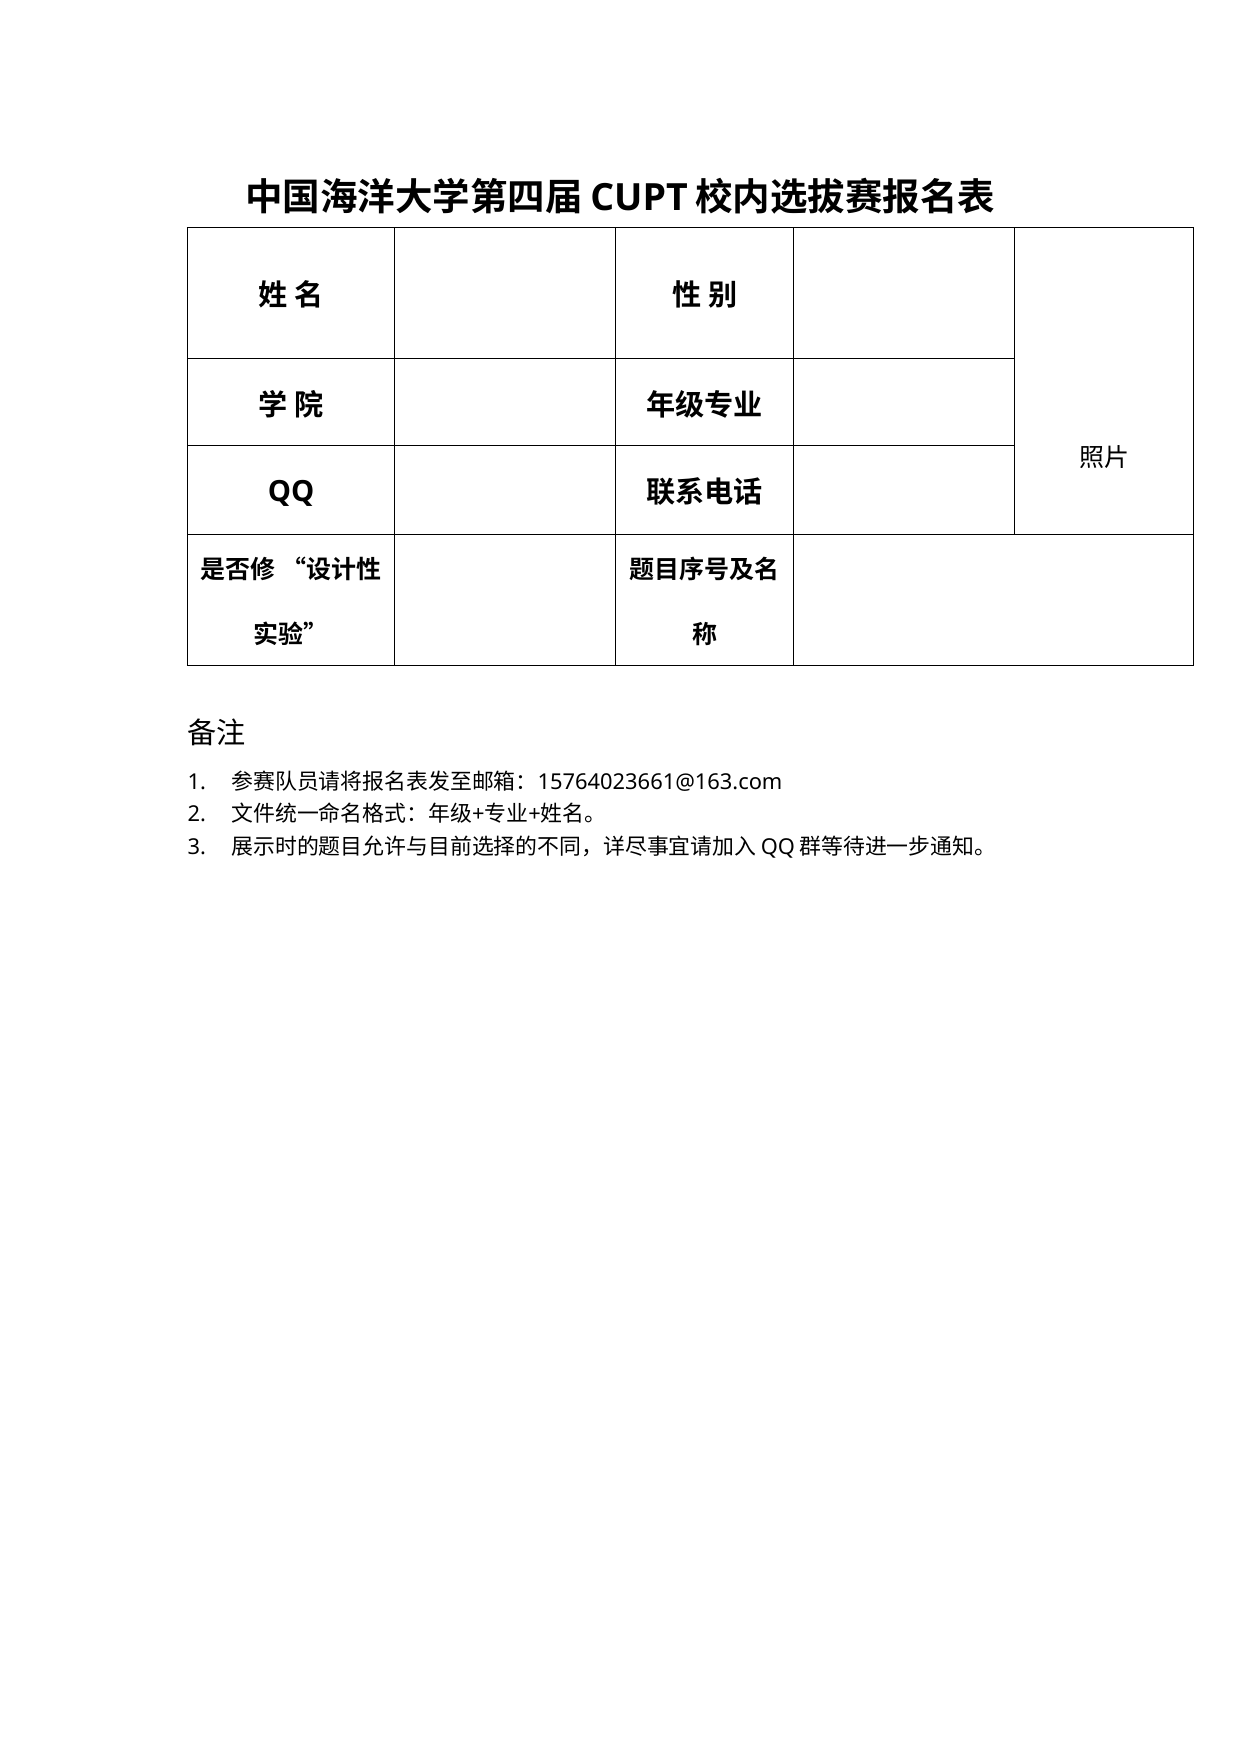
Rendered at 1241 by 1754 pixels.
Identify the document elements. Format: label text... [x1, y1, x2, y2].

table_header 姓 名 [188, 228, 394, 358]
table_header [395, 228, 615, 358]
table_cell 是否修 “设计性实验” [188, 535, 394, 665]
table_cell 联系电话 [616, 446, 793, 534]
table_cell [794, 535, 1193, 665]
list 文件统一命名格式：年级+专业+姓名。 [187, 796, 1053, 828]
text 中国海洋大学第四届CUPT校内选拔赛报名表 [187, 162, 1053, 227]
table_header 性 别 [616, 228, 793, 358]
table_cell [794, 359, 1014, 445]
table_cell QQ [188, 446, 394, 534]
table_cell 年级专业 [616, 359, 793, 445]
table_cell [395, 359, 615, 445]
list 展示时的题目允许与目前选择的不同，详尽事宜请加入QQ群等待进一步通知。 [187, 828, 1053, 861]
table_cell [794, 446, 1014, 534]
table_cell [395, 535, 615, 665]
text 备注 [187, 698, 1053, 763]
table_cell 学 院 [188, 359, 394, 445]
table_cell [395, 446, 615, 534]
table_header [794, 228, 1014, 358]
list 参赛队员请将报名表发至邮箱：15764023661@163.com [187, 763, 1053, 796]
table_header 照片 [1015, 228, 1193, 534]
table_cell 题目序号及名称 [616, 535, 793, 665]
